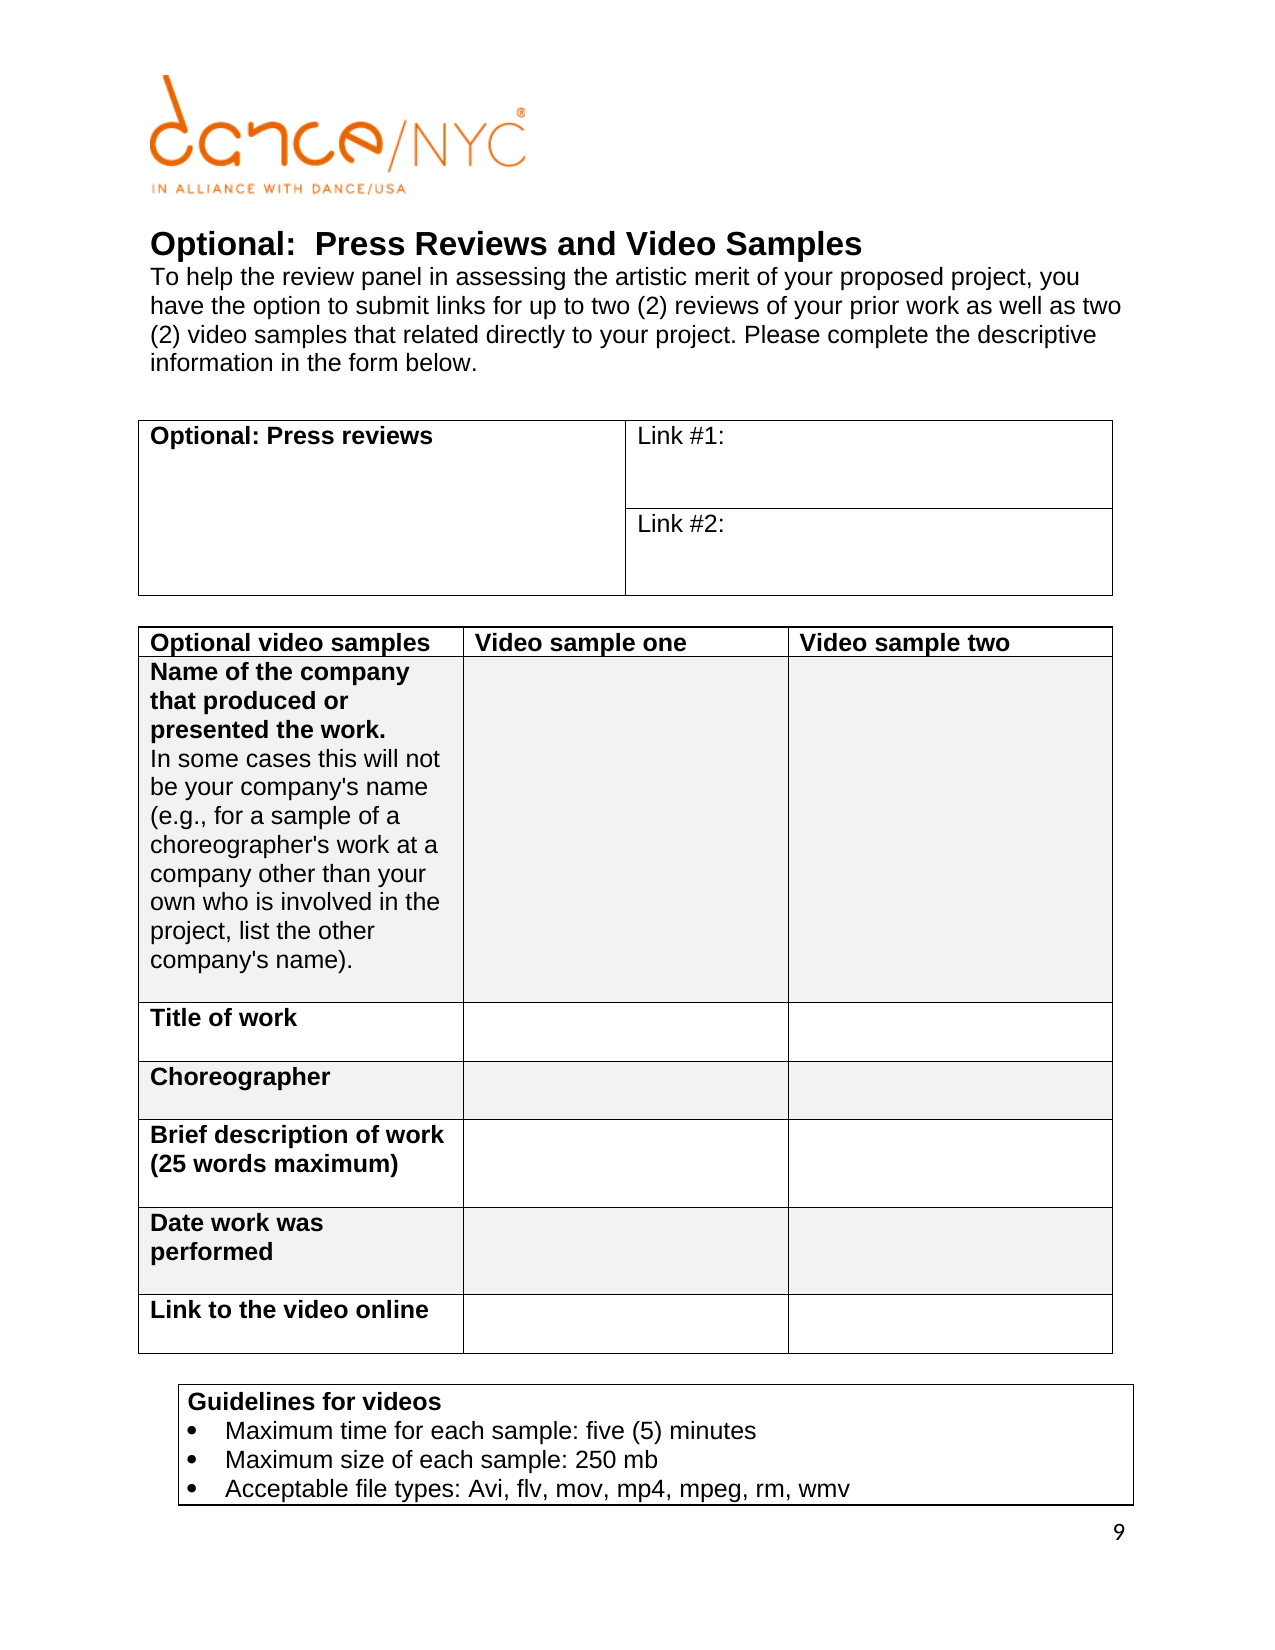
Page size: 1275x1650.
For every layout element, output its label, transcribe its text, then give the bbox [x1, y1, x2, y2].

table_cell Date work was performed [139, 1208, 463, 1294]
text Optional: Press Reviews and Video Samples [150, 224, 1125, 262]
table_cell Name of the company that produced or presented the work. In some cases this will not be your company's name (e.g., for a sample of a choreographer's work at a company other than your own who is involved in the project, list the other company's name). [139, 657, 463, 1002]
list Acceptable file types: Avi, flv, mov, mp4, mpeg, rm, wmv [179, 1471, 1133, 1504]
table_cell [789, 1120, 1112, 1207]
table_cell [464, 1208, 788, 1294]
table_header Optional: Press reviews [139, 421, 625, 595]
table_cell [789, 1295, 1112, 1352]
table_cell Brief description of work (25 words maximum) [139, 1120, 463, 1207]
table_header Link #1: [626, 421, 1112, 508]
table_cell Choreographer [139, 1062, 463, 1119]
table_cell [464, 1295, 788, 1352]
table_cell [464, 1003, 788, 1061]
text Guidelines for videos [179, 1385, 1133, 1413]
table_cell [789, 1003, 1112, 1061]
table_header Video sample one [464, 628, 788, 656]
text To help the review panel in assessing the artistic merit of your proposed project, you have the option to submit links for up to two (2) reviews of your prior work as well as two (2) video samples that related directly to your project. Please complete the descriptive information in the form below. [150, 262, 1125, 377]
table_cell [464, 1120, 788, 1207]
table_cell [789, 1208, 1112, 1294]
table_header Optional video samples [139, 628, 463, 656]
table_cell [464, 1062, 788, 1119]
table_cell Link to the video online [139, 1295, 463, 1352]
table_cell [464, 657, 788, 1002]
list Maximum time for each sample: five (5) minutes [179, 1413, 1133, 1442]
list Maximum size of each sample: 250 mb [179, 1442, 1133, 1471]
table_cell Title of work [139, 1003, 463, 1061]
table_cell [789, 657, 1112, 1002]
table_cell [789, 1062, 1112, 1119]
table_cell Link #2: [626, 509, 1112, 595]
picture [150, 75, 525, 195]
table_header Video sample two [789, 628, 1112, 656]
